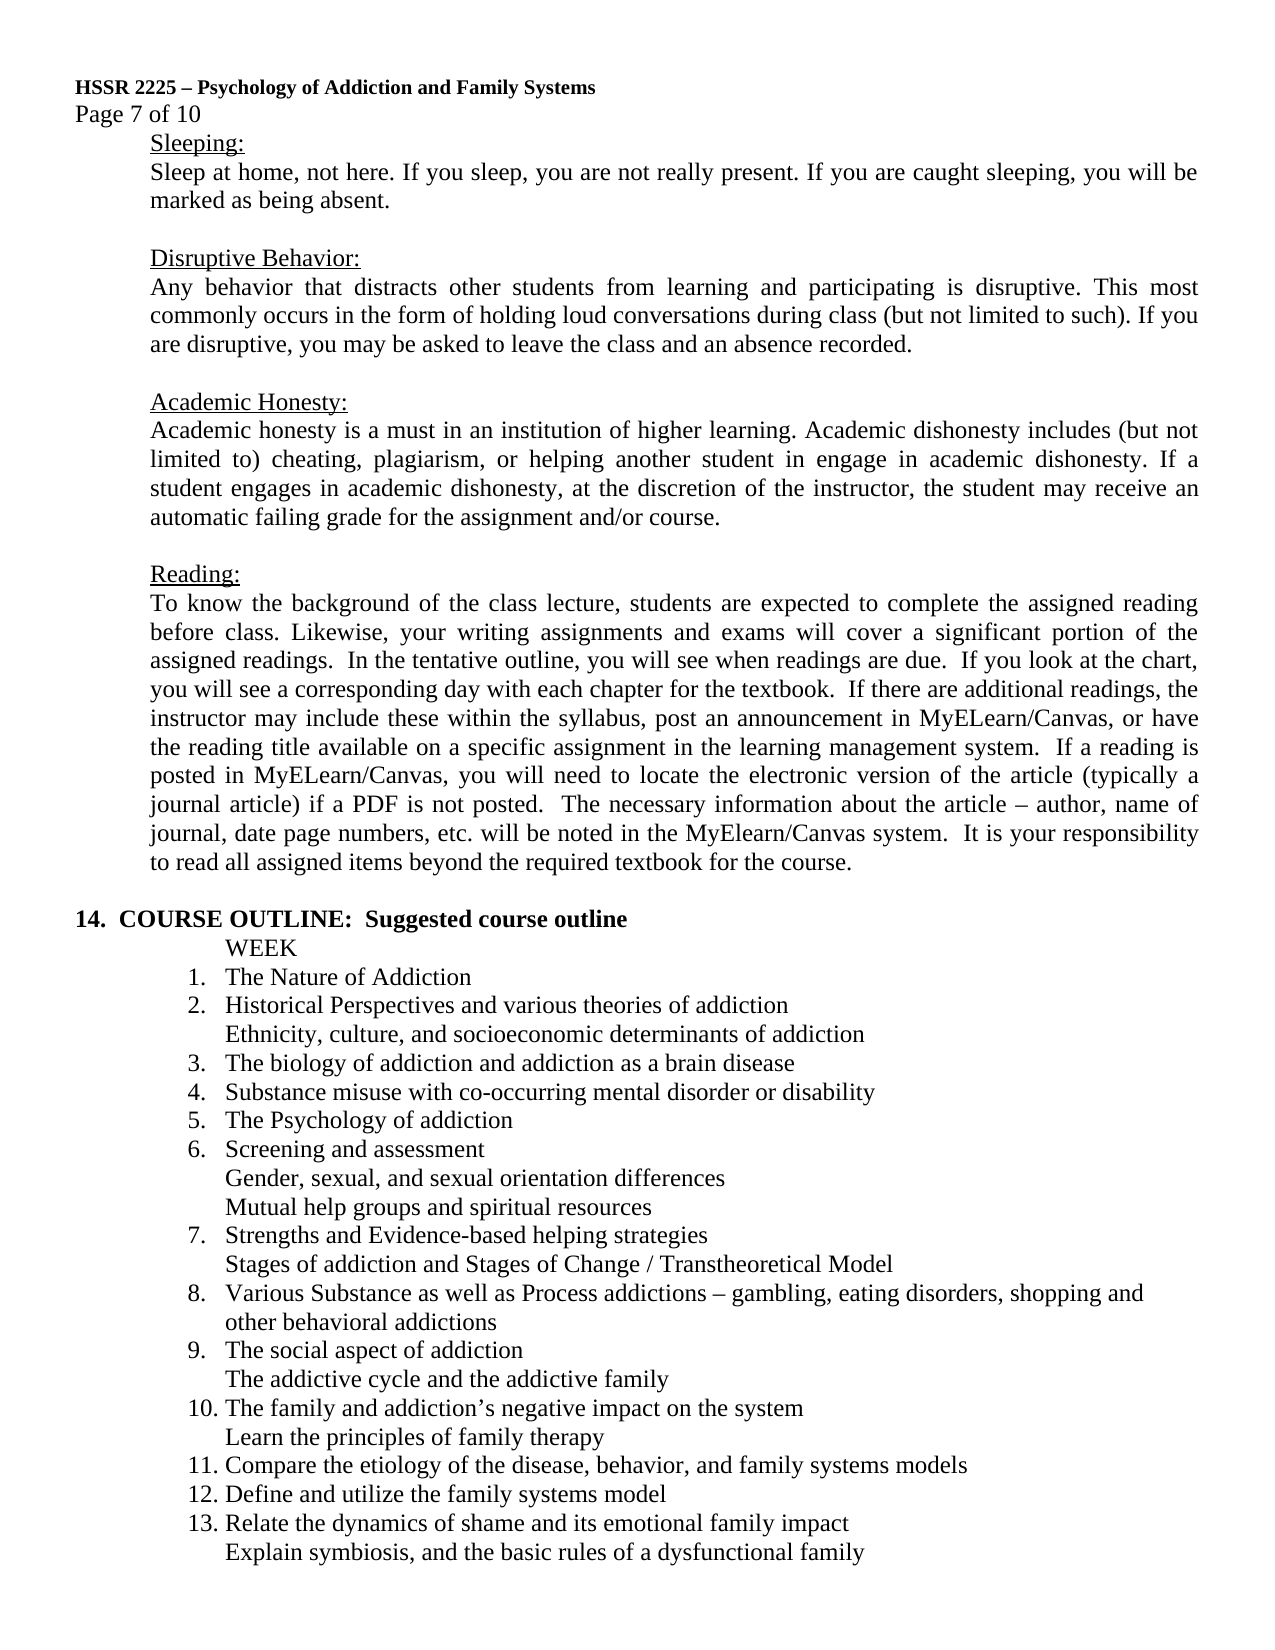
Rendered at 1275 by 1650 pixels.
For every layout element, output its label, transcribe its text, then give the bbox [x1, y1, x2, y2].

list Ethnicity, culture, and socioeconomic determinants of addiction [225, 1019, 1200, 1048]
list The social aspect of addiction [187, 1335, 1200, 1364]
list Explain symbiosis, and the basic rules of a dysfunctional family [225, 1537, 1200, 1565]
text Reading: [150, 559, 1200, 588]
list The Nature of Addiction [187, 962, 1200, 990]
text Academic honesty is a must in an institution of higher learning. Academic dishonesty includes (but not limited to) cheating, plagiarism, or helping another student in engage in academic dishonesty. If a student engages in academic dishonesty, at the discretion of the instructor, the student may receive an automatic failing grade for the assignment and/or course. [150, 415, 1200, 530]
list The family and addiction’s negative impact on the system [187, 1393, 1200, 1422]
list Define and utilize the family systems model [187, 1479, 1200, 1508]
list Screening and assessment [187, 1134, 1200, 1163]
text Academic Honesty: [150, 387, 1200, 415]
list Gender, sexual, and sexual orientation differences [225, 1163, 1200, 1192]
list The Psychology of addiction [187, 1105, 1200, 1134]
list Historical Perspectives and various theories of addiction [187, 990, 1200, 1019]
list The addictive cycle and the addictive family [225, 1364, 1200, 1393]
list Various Substance as well as Process addictions – gambling, eating disorders, shopping and other behavioral addictions [187, 1278, 1200, 1335]
list Compare the etiology of the disease, behavior, and family systems models [187, 1450, 1200, 1479]
list Substance misuse with co-occurring mental disorder or disability [187, 1077, 1200, 1105]
text WEEK [225, 933, 1200, 962]
list Strengths and Evidence-based helping strategies [187, 1220, 1200, 1249]
list Relate the dynamics of shame and its emotional family impact [187, 1508, 1200, 1537]
text Sleep at home, not here. If you sleep, you are not really present. If you are caught sleeping, you will be marked as being absent. [150, 157, 1200, 214]
text To know the background of the class lecture, students are expected to complete the assigned reading before class. Likewise, your writing assignments and exams will cover a significant portion of the assigned readings. In the tentative outline, you will see when readings are due. If you look at the chart, you will see a corresponding day with each chapter for the textbook. If there are additional readings, the instructor may include these within the syllabus, post an announcement in MyELearn/Canvas, or have the reading title available on a specific assignment in the learning management system. If a reading is posted in MyELearn/Canvas, you will need to locate the electronic version of the article (typically a journal article) if a PDF is not posted. The necessary information about the article – author, name of journal, date page numbers, etc. will be noted in the MyElearn/Canvas system. It is your responsibility to read all assigned items beyond the required textbook for the course. [150, 588, 1200, 875]
text Sleeping: [150, 128, 1200, 157]
text Any behavior that distracts other students from learning and participating is disruptive. This most commonly occurs in the form of holding loud conversations during class (but not limited to such). If you are disruptive, you may be asked to leave the class and an absence recorded. [150, 272, 1200, 358]
text Disruptive Behavior: [150, 243, 1200, 272]
list Mutual help groups and spiritual resources [225, 1192, 1200, 1220]
list Stages of addiction and Stages of Change / Transtheoretical Model [225, 1249, 1200, 1278]
list The biology of addiction and addiction as a brain disease [187, 1048, 1200, 1077]
list Learn the principles of family therapy [225, 1422, 1200, 1450]
text 14. COURSE OUTLINE: Suggested course outline [75, 904, 1200, 933]
